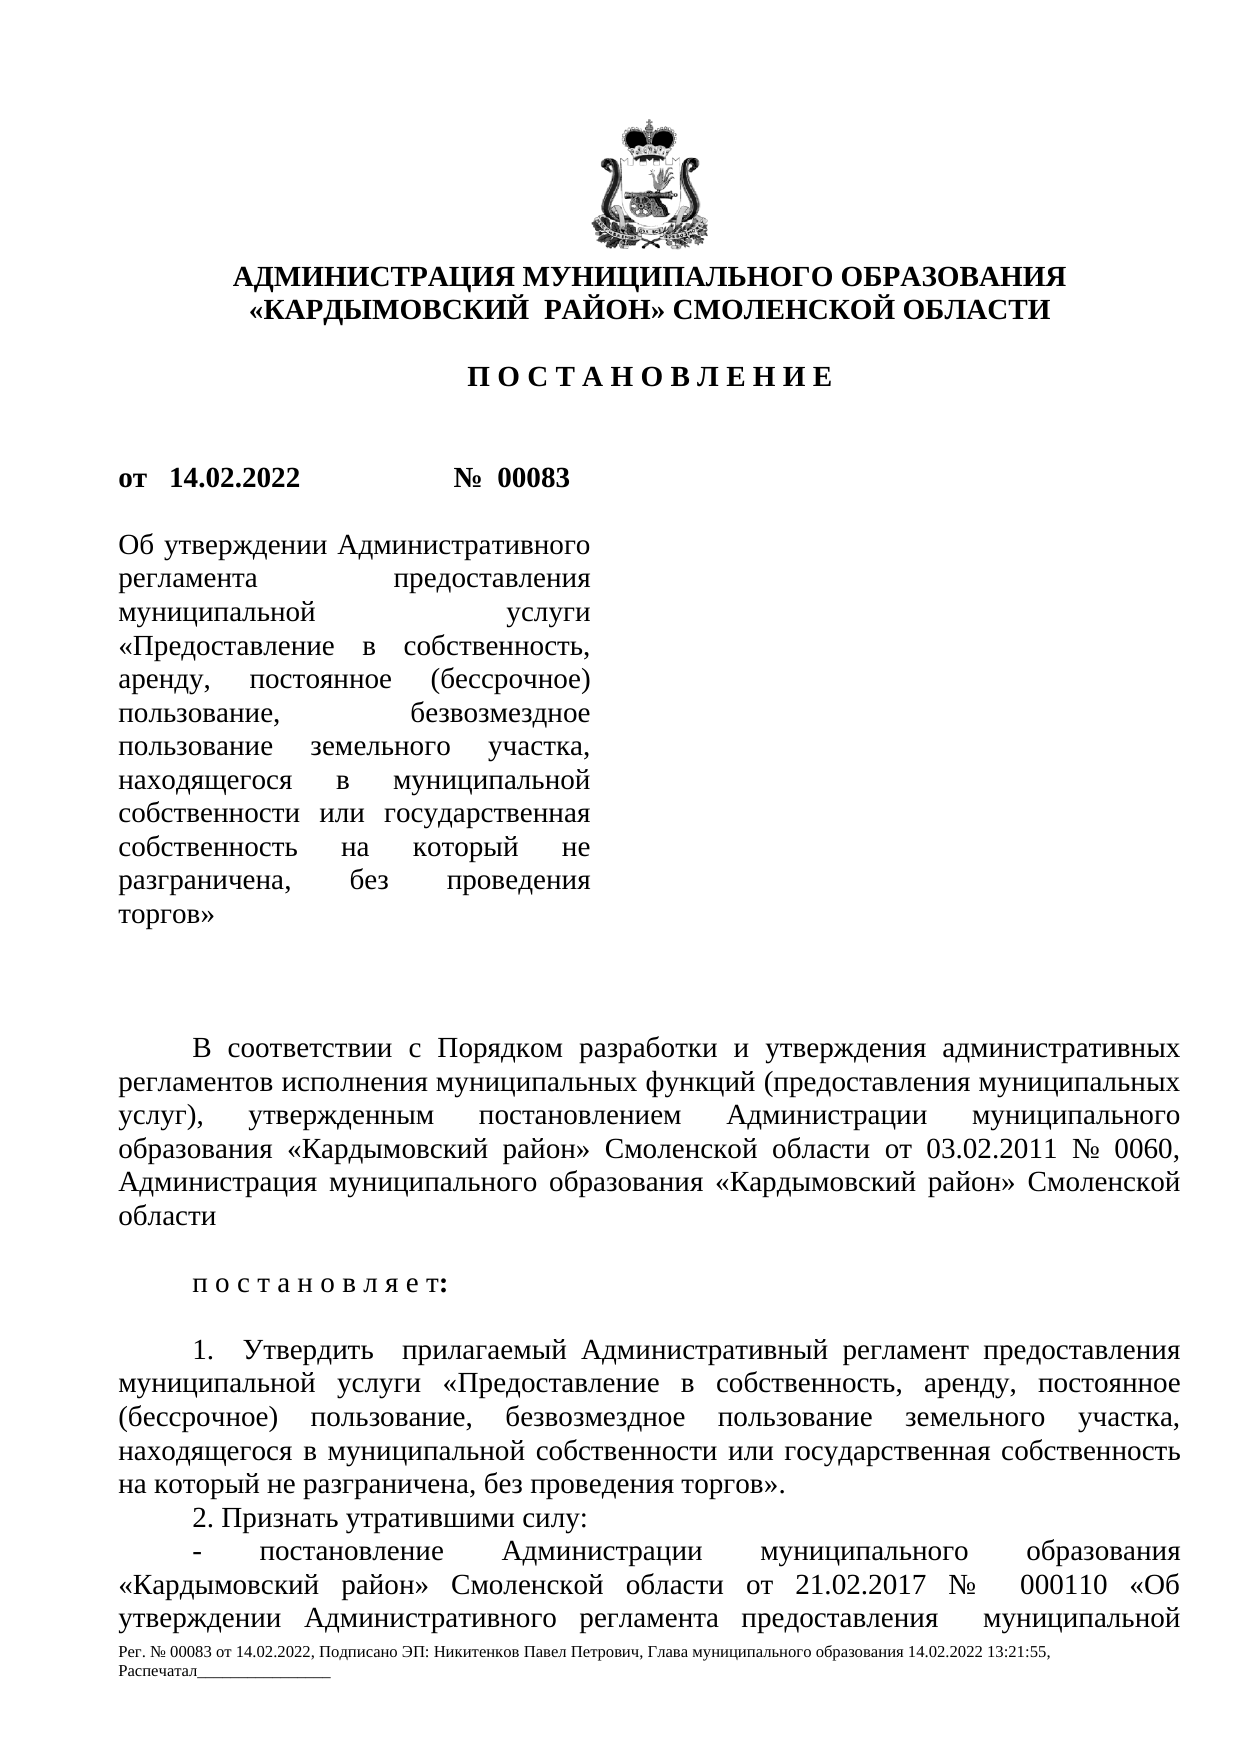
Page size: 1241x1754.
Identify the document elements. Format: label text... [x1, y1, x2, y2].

text П О С Т А Н О В Л Е Н И Е [118, 359, 1181, 393]
text В соответствии с Порядком разработки и утверждения административных регламентов исполнения муниципальных функций (предоставления муниципальных услуг), утвержденным постановлением Администрации муниципального образования «Кардымовский район» Смоленской области от 03.02.2011 № 0060, Администрация муниципального образования «Кардымовский район» Смоленской области [118, 1030, 1181, 1231]
text АДМИНИСТРАЦИЯ МУНИЦИПАЛЬНОГО ОБРАЗОВАНИЯ [118, 259, 1181, 292]
text 2. Признать утратившими силу: [118, 1500, 1181, 1533]
text Об утверждении Административного регламента предоставления муниципальной услуги «Предоставление в собственность, аренду, постоянное (бессрочное) пользование, безвозмездное пользование земельного участка, находящегося в муниципальной собственности или государственная собственность на который не разграничена, без проведения торгов» [118, 527, 591, 929]
text п о с т а н о в л я е т: [118, 1265, 1181, 1298]
text «КАРДЫМОВСКИЙ РАЙОН» СМОЛЕНСКОЙ ОБЛАСТИ [118, 292, 1181, 326]
text 1. Утвердить прилагаемый Административный регламент предоставления муниципальной услуги «Предоставление в собственность, аренду, постоянное (бессрочное) пользование, безвозмездное пользование земельного участка, находящегося в муниципальной собственности или государственная собственность на который не разграничена, без проведения торгов». [118, 1332, 1181, 1500]
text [118, 1533, 1181, 1634]
picture [585, 118, 714, 259]
text от 14.02.2022 № 00083 [118, 460, 1181, 493]
